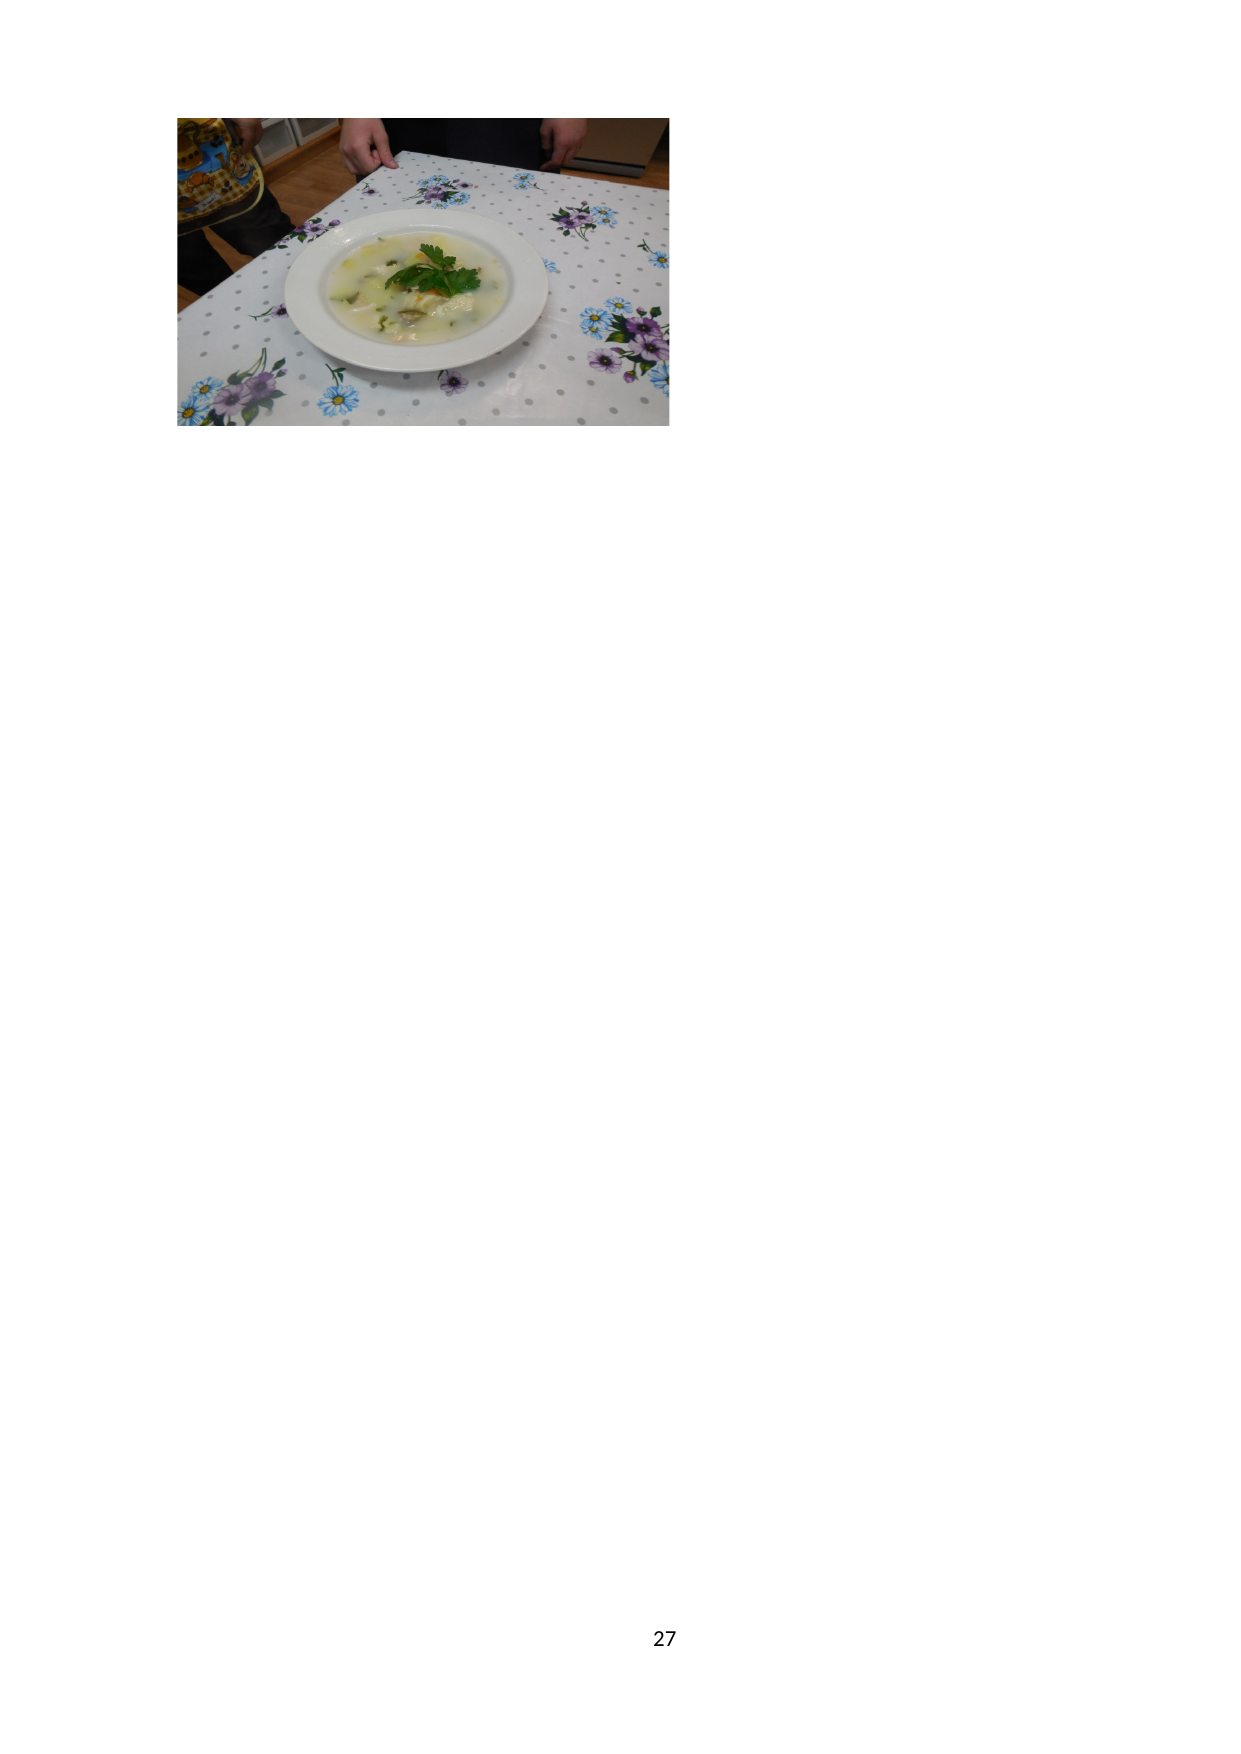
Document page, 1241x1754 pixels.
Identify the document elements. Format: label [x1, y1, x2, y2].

picture [177, 118, 670, 426]
